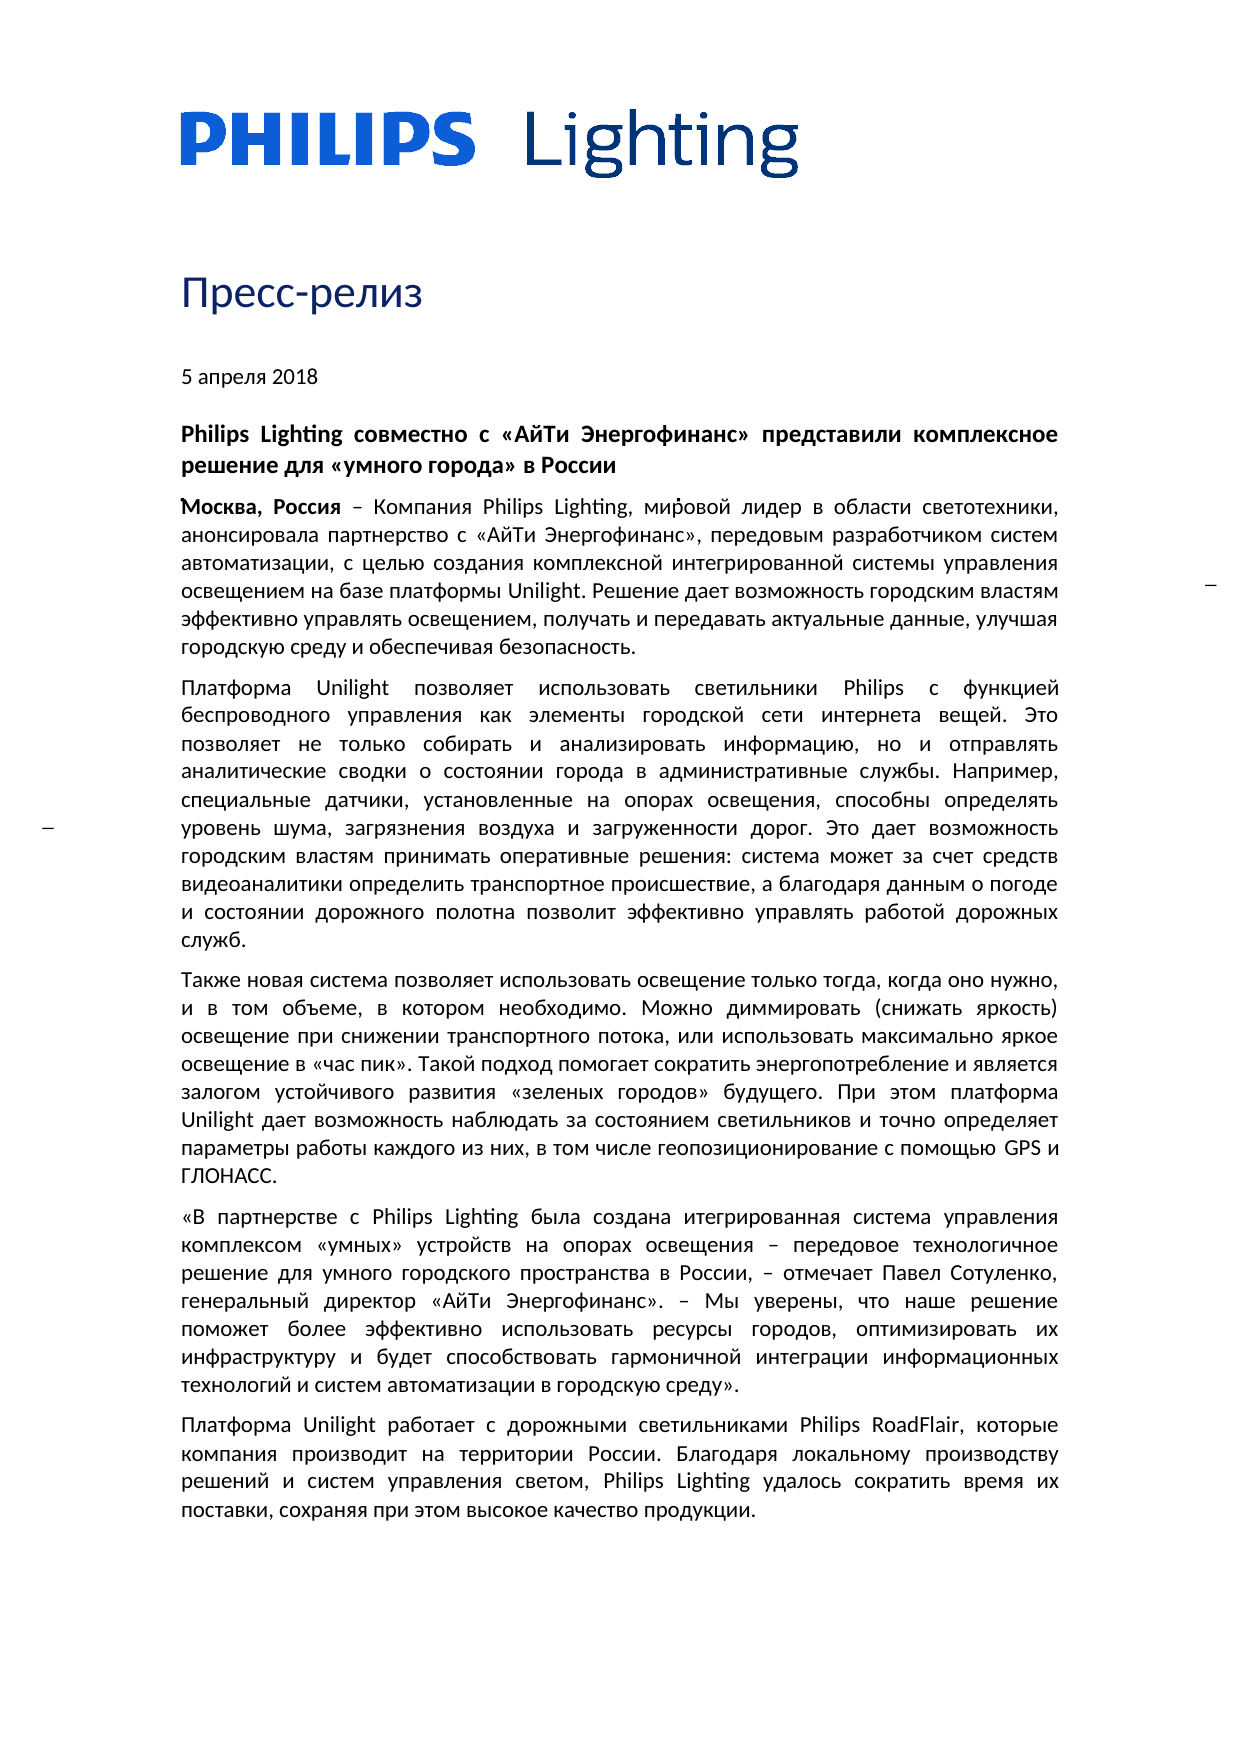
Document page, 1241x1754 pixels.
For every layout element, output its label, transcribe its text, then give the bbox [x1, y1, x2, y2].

text Москва, Россия – Компания Philips Lighting, мировой лидер в области светотехники, анонсировала партнерство с «АйТи Энергофинанс», передовым разработчиком систем автоматизации, с целью создания комплексной интегрированной системы управления освещением на базе платформы Unilight. Решение дает возможность городским властям эффективно управлять освещением, получать и передавать актуальные данные, улучшая городскую среду и обеспечивая безопасность. [181, 492, 1059, 660]
text Платформа Unilight позволяет использовать светильники Philips с функцией беспроводного управления как элементы городской сети интернета вещей. Это позволяет не только собирать и анализировать информацию, но и отправлять аналитические сводки о состоянии города в административные службы. Например, специальные датчики, установленные на опорах освещения, способны определять уровень шума, загрязнения воздуха и загруженности дорог. Это дает возможность городским властям принимать оперативные решения: система может за счет средств видеоаналитики определить транспортное происшествие, а благодаря данным о погоде и состоянии дорожного полотна позволит эффективно управлять работой дорожных служб. [181, 673, 1059, 953]
picture [180, 109, 798, 178]
text Philips Lighting совместно с «АйТи Энергофинанс» представили комплексное решение для «умного города» в России [181, 418, 1059, 479]
text Пресс-релиз [181, 263, 1059, 319]
text 5 апреля 2018 [181, 362, 1059, 390]
text Также новая система позволяет использовать освещение только тогда, когда оно нужно, и в том объеме, в котором необходимо. Можно диммировать (снижать яркость) освещение при снижении транспортного потока, или использовать максимально яркое освещение в «час пик». Такой подход помогает сократить энергопотребление и является залогом устойчивого развития «зеленых городов» будущего. При этом платформа Unilight дает возможность наблюдать за состоянием светильников и точно определяет параметры работы каждого из них, в том числе геопозиционирование с помощью GPS и ГЛОНАСС. [181, 965, 1059, 1189]
text Платформа Unilight работает с дорожными светильниками Philips RoadFlair, которые компания производит на территории России. Благодаря локальному производству решений и систем управления светом, Philips Lighting удалось сократить время их поставки, сохраняя при этом высокое качество продукции. [181, 1411, 1059, 1523]
text «В партнерстве с Philips Lighting была создана итегрированная система управления комплексом «умных» устройств на опорах освещения – передовое технологичное решение для умного городского пространства в России, – отмечает Павел Сотуленко, генеральный директор «АйТи Энергофинанс». – Мы уверены, что наше решение поможет более эффективно использовать ресурсы городов, оптимизировать их инфраструктуру и будет способствовать гармоничной интеграции информационных технологий и систем автоматизации в городскую среду». [181, 1202, 1059, 1398]
